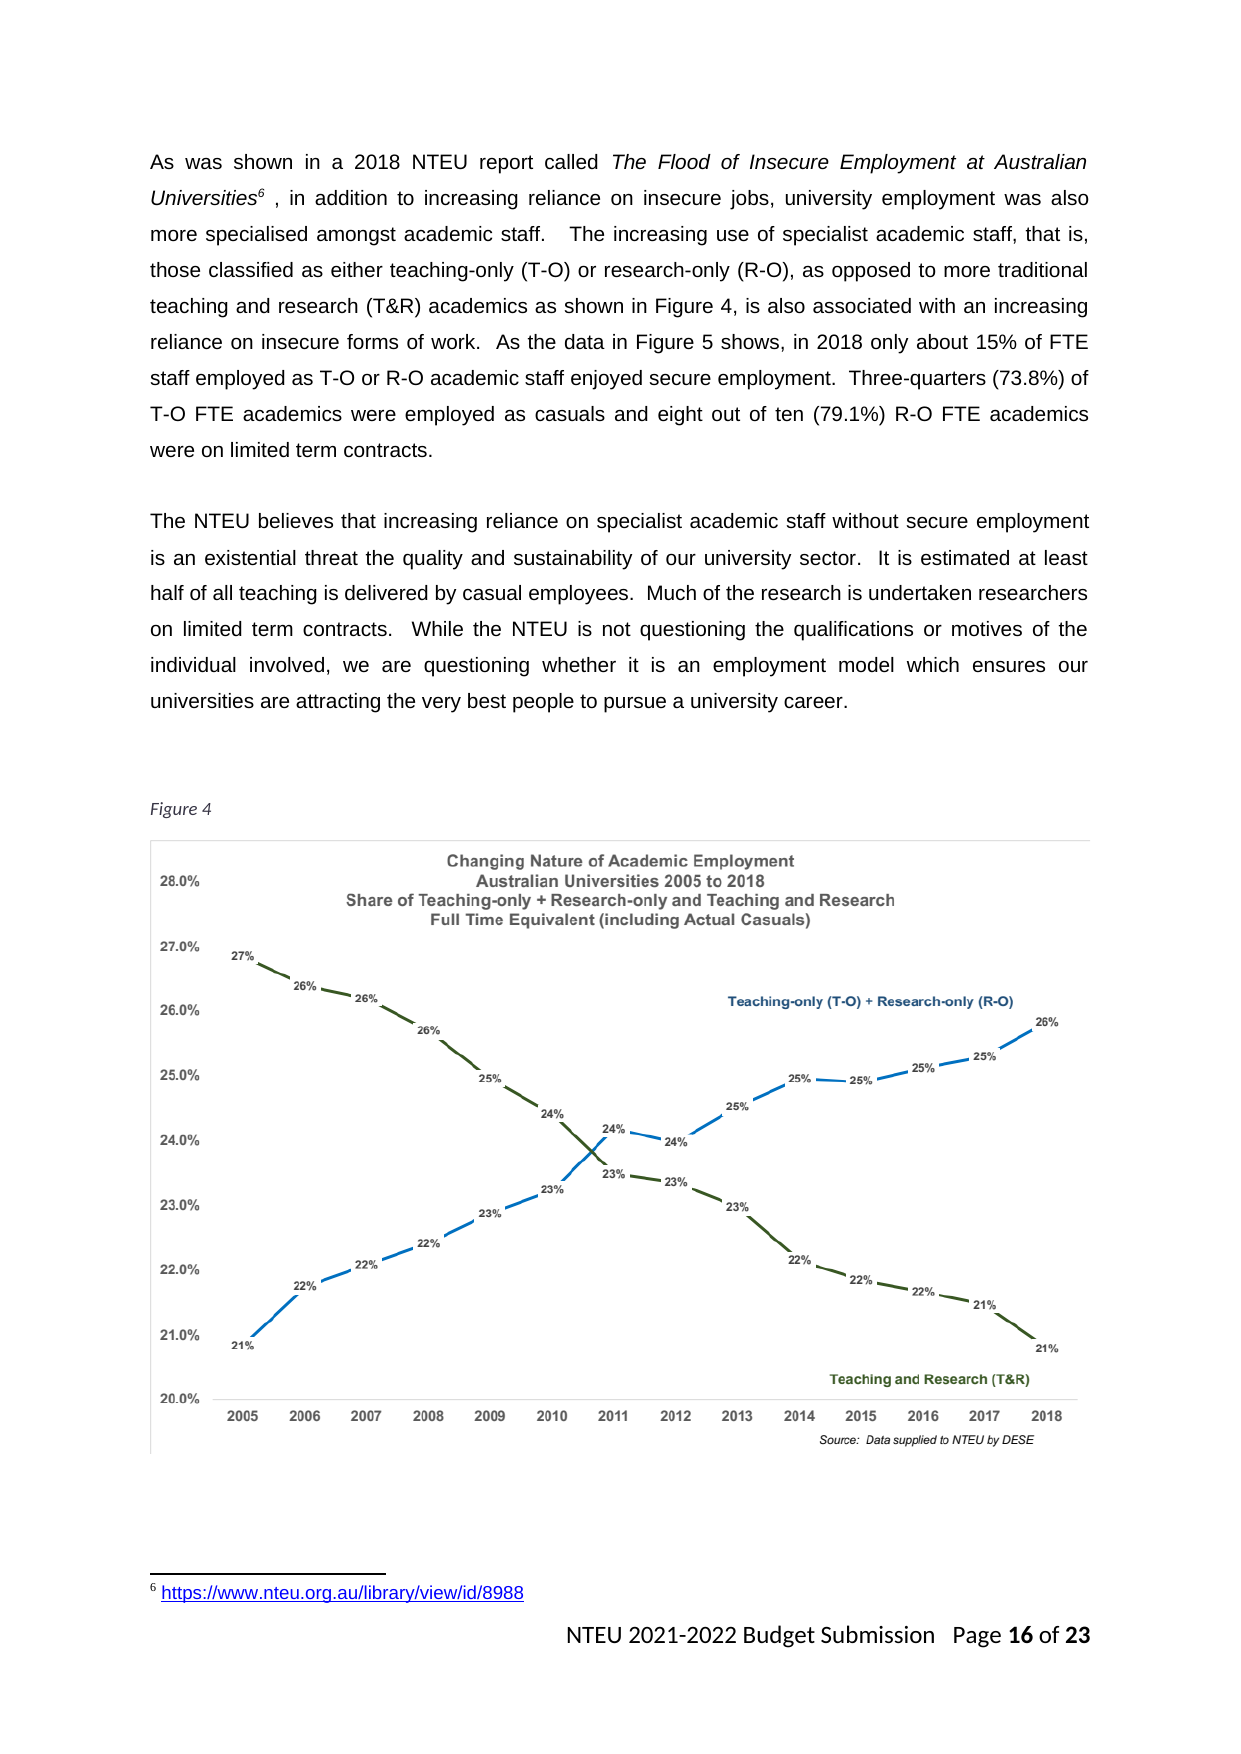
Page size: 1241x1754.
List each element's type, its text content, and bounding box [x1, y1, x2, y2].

text The NTEU believes that increasing reliance on specialist academic staff without secure employment is an existential threat the quality and sustainability of our university sector. It is estimated at least half of all teaching is delivered by casual employees. Much of the research is undertaken researchers on limited term contracts. While the NTEU is not questioning the qualifications or motives of the individual involved, we are questioning whether it is an employment model which ensures our universities are attracting the very best people to pursue a university career. [150, 509, 1090, 713]
text Figure 4 [150, 797, 1090, 820]
text As was shown in a 2018 NTEU report called The Flood of Insecure Employment at Australian Universities , in addition to increasing reliance on insecure jobs, university employment was also more specialised amongst academic staff. The increasing use of specialist academic staff, that is, those classified as either teaching-only (T-O) or research-only (R-O), as opposed to more traditional teaching and research (T&R) academics as shown in Figure 4, is also associated with an increasing reliance on insecure forms of work. As the data in Figure 5 shows, in 2018 only about 15% of FTE staff employed as T-O or R-O academic staff enjoyed secure employment. Three-quarters (73.8%) of T-O FTE academics were employed as casuals and eight out of ten (79.1%) R-O FTE academics were on limited term contracts. [150, 150, 1090, 461]
